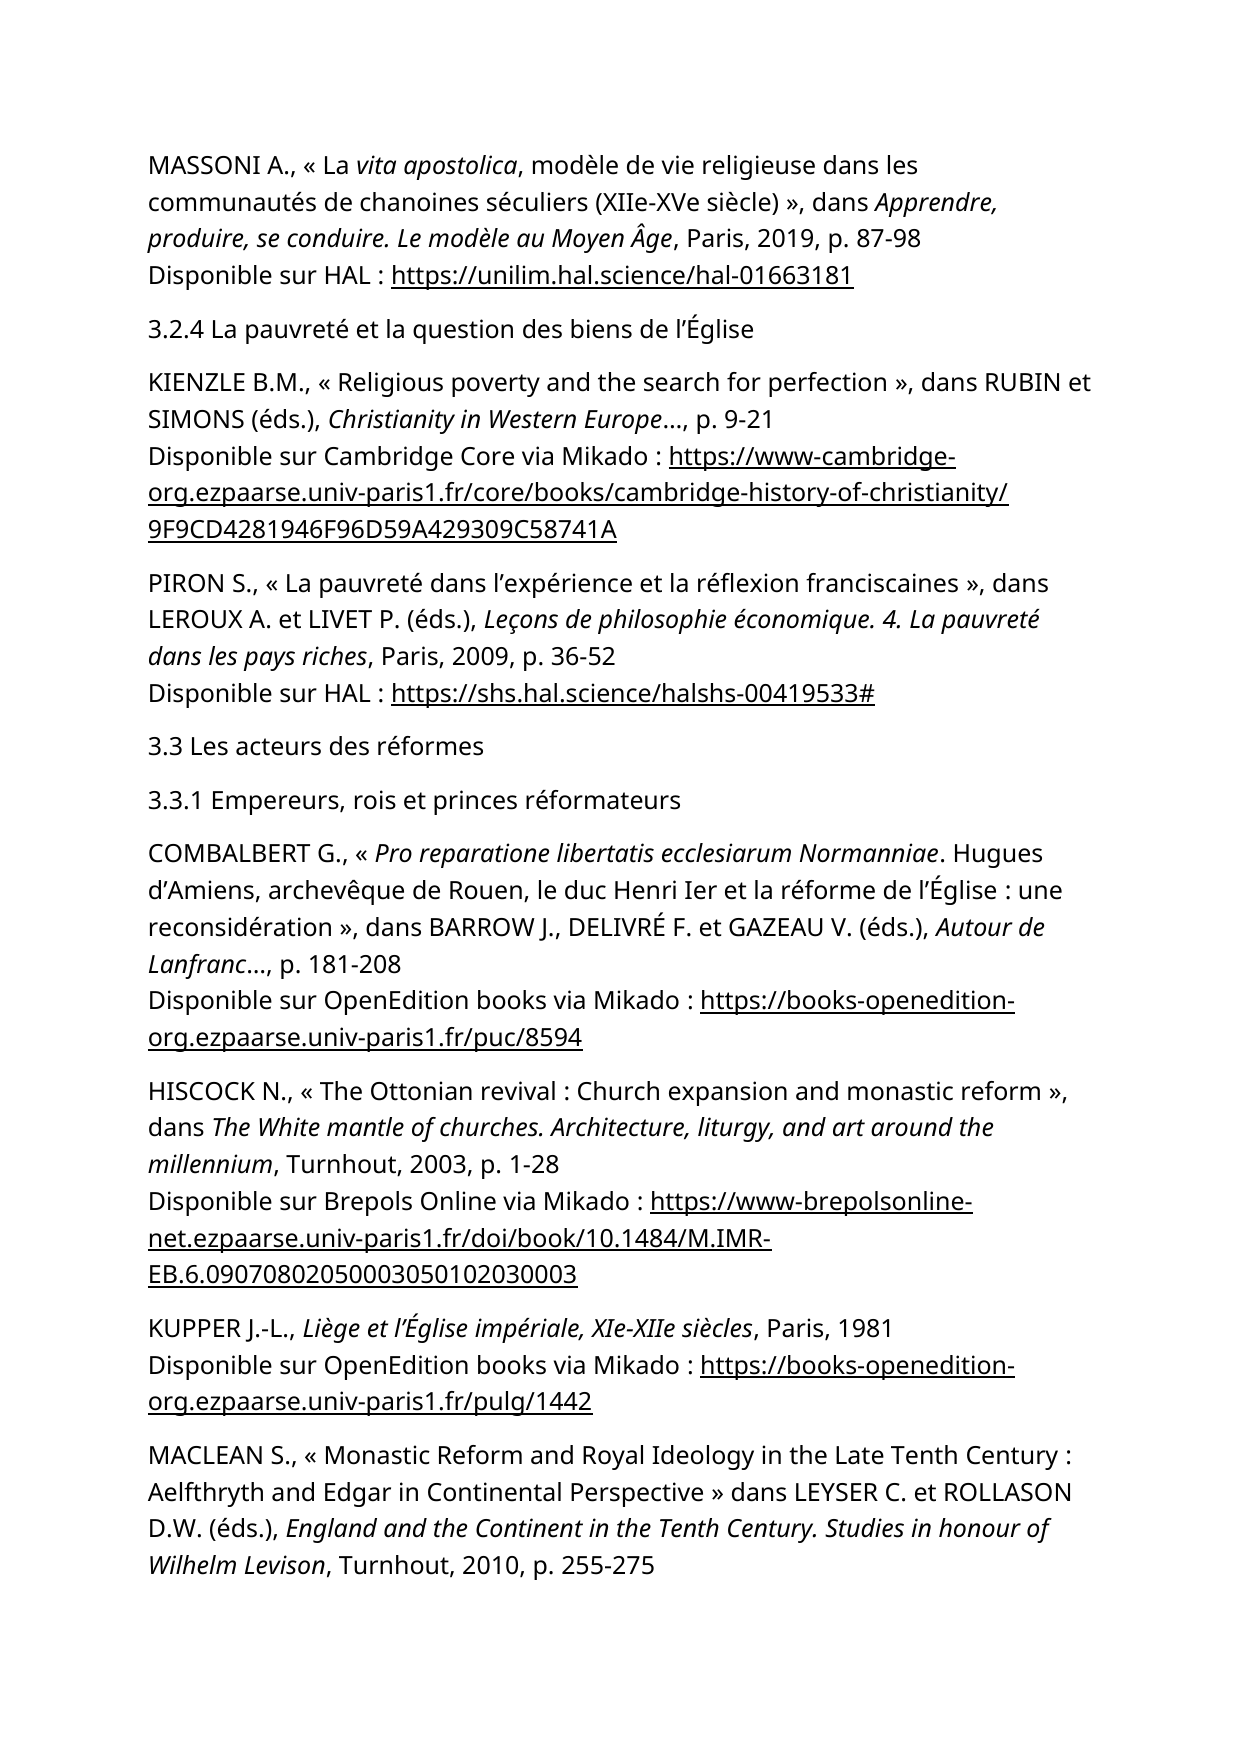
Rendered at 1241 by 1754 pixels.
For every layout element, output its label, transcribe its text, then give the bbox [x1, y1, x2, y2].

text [148, 1437, 1093, 1582]
text COMBALBERT G., « Pro reparatione libertatis ecclesiarum Normanniae. Hugues d’Amiens, archevêque de Rouen, le duc Henri Ier et la réforme de l’Église : une reconsidération », dans BARROW J., DELIVRÉ F. et GAZEAU V. (éds.), Autour de Lanfranc…, p. 181-208 Disponible sur OpenEdition books via Mikado : https://books-openedition-org.ezpaarse.univ-paris1.fr/puc/8594 [148, 836, 1093, 1054]
text MASSONI A., « La vita apostolica, modèle de vie religieuse dans les communautés de chanoines séculiers (XIIe-XVe siècle) », dans Apprendre, produire, se conduire. Le modèle au Moyen Âge, Paris, 2019, p. 87-98 Disponible sur HAL : https://unilim.hal.science/hal-01663181 [148, 148, 1093, 292]
text PIRON S., « La pauvreté dans l’expérience et la réflexion franciscaines », dans LEROUX A. et LIVET P. (éds.), Leçons de philosophie économique. 4. La pauvreté dans les pays riches, Paris, 2009, p. 36-52 Disponible sur HAL : https://shs.hal.science/halshs-00419533# [148, 565, 1093, 710]
text KUPPER J.-L., Liège et l’Église impériale, XIe-XIIe siècles, Paris, 1981 Disponible sur OpenEdition books via Mikado : https://books-openedition-org.ezpaarse.univ-paris1.fr/pulg/1442 [148, 1311, 1093, 1418]
text 3.2.4 La pauvreté et la question des biens de l’Église [148, 311, 1093, 345]
text KIENZLE B.M., « Religious poverty and the search for perfection », dans RUBIN et SIMONS (éds.), Christianity in Western Europe…, p. 9-21 Disponible sur Cambridge Core via Mikado : https://www-cambridge-org.ezpaarse.univ-paris1.fr/core/books/cambridge-history-of-christianity/9F9CD4281946F96D59A429309C58741A [148, 365, 1093, 546]
text 3.3 Les acteurs des réformes [148, 729, 1093, 763]
text 3.3.1 Empereurs, rois et princes réformateurs [148, 782, 1093, 817]
text HISCOCK N., « The Ottonian revival : Church expansion and monastic reform », dans The White mantle of churches. Architecture, liturgy, and art around the millennium, Turnhout, 2003, p. 1-28 Disponible sur Brepols Online via Mikado : https://www-brepolsonline-net.ezpaarse.univ-paris1.fr/doi/book/10.1484/M.IMR-EB.6.09070802050003050102030003 [148, 1073, 1093, 1291]
